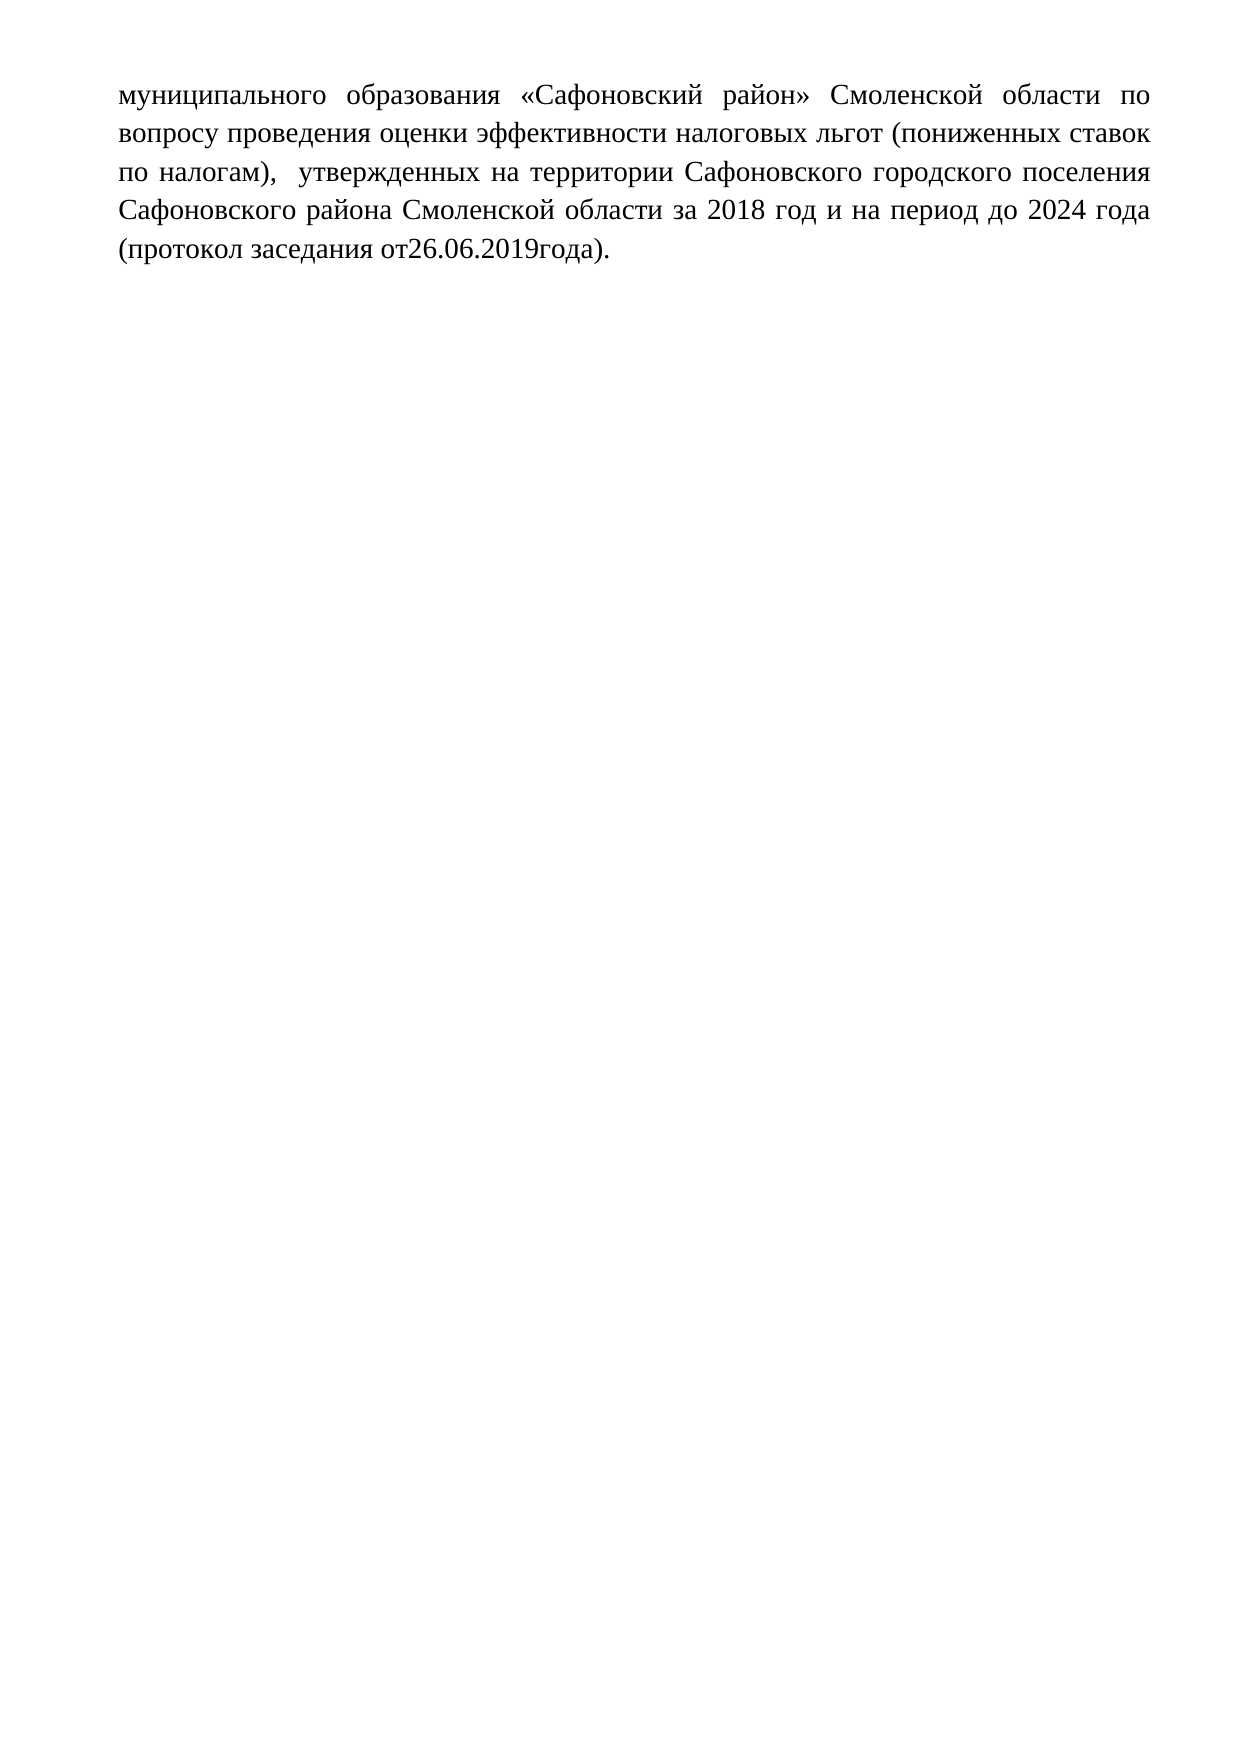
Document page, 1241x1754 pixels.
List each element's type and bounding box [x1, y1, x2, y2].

text [118, 77, 1152, 264]
